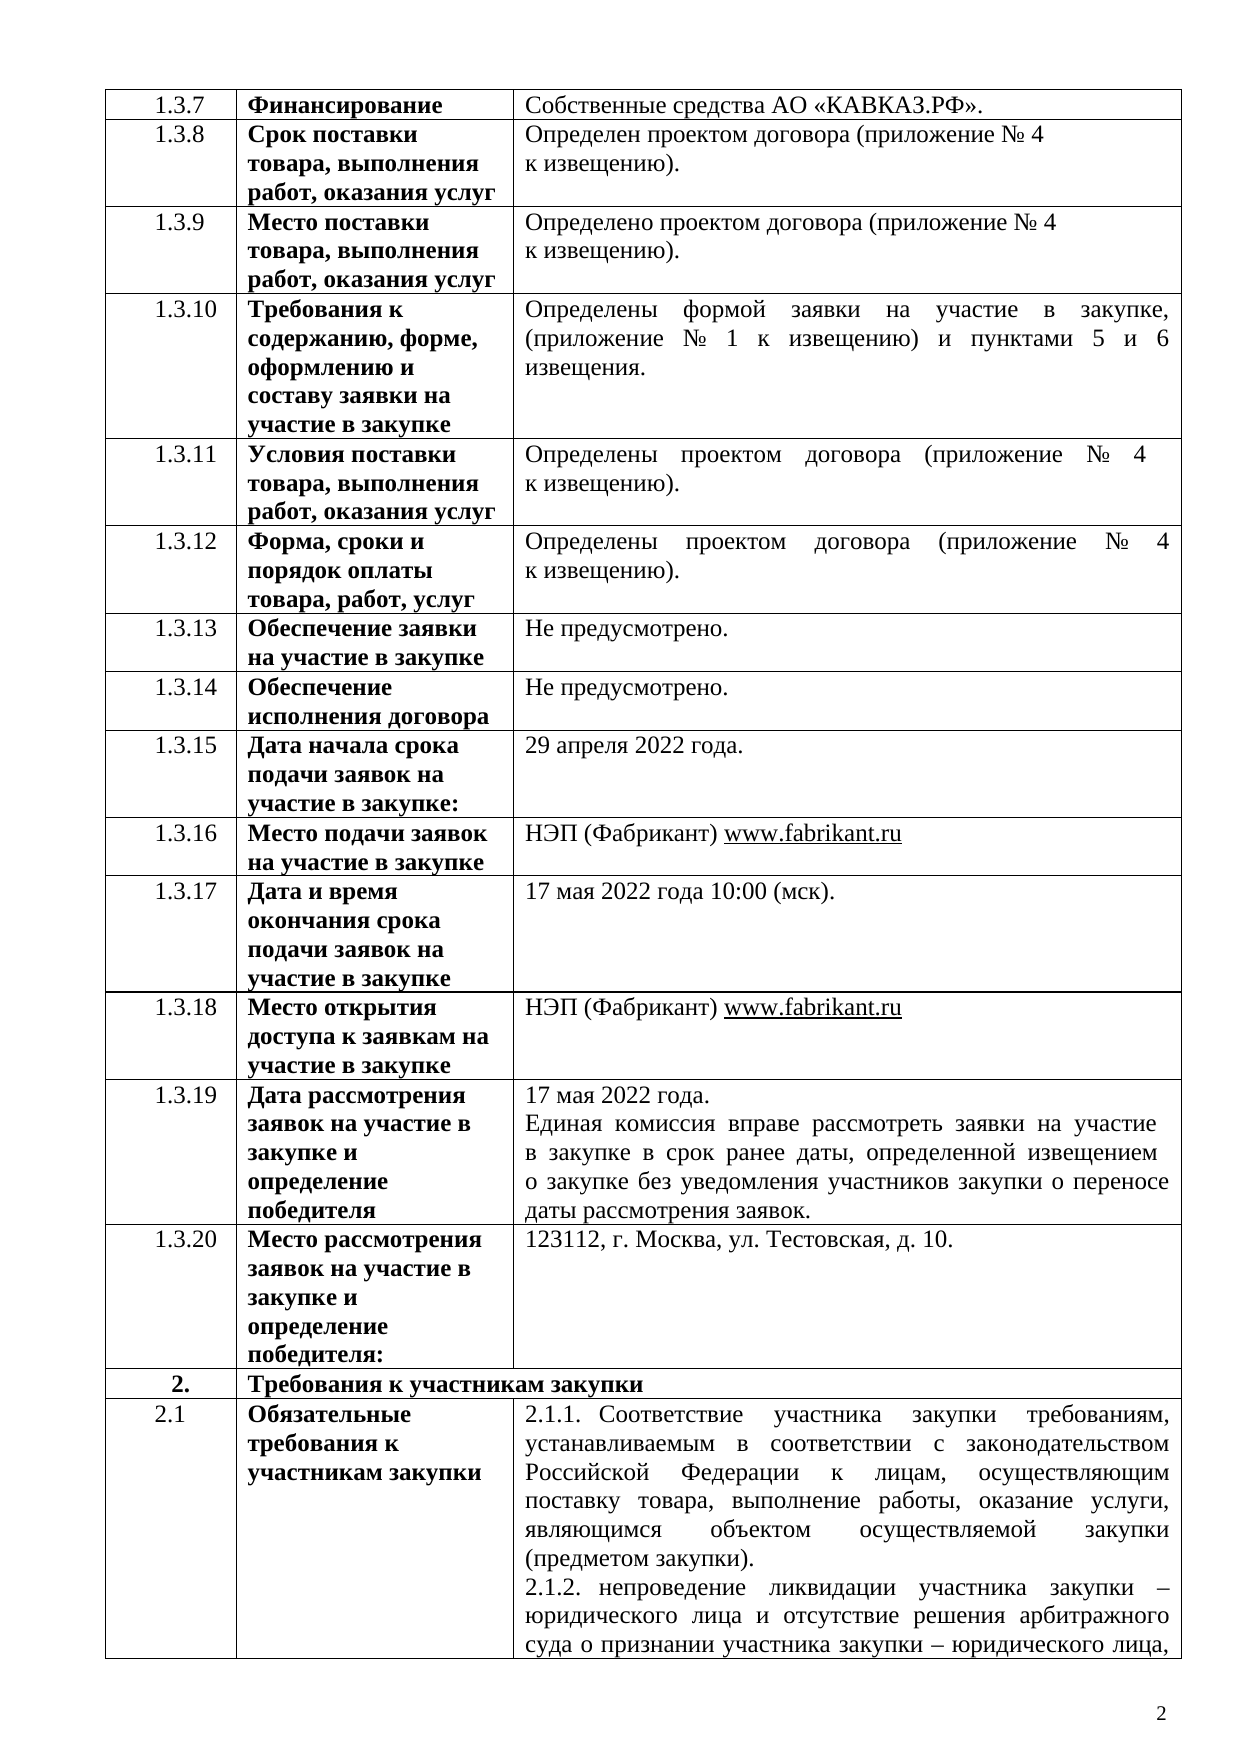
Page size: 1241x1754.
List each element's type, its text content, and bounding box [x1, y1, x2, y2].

table_cell [106, 1080, 236, 1223]
table_cell Определены проектом договора (приложение № 4 к извещению). [514, 439, 1181, 525]
table_cell [106, 1369, 236, 1398]
table_cell [106, 614, 236, 671]
table_cell Дата рассмотрения заявок на участие в закупке и определение победителя [237, 1080, 513, 1223]
table_cell Место подачи заявок на участие в закупке [237, 818, 513, 875]
table_cell [106, 294, 236, 438]
table_cell Не предусмотрено. [514, 672, 1181, 729]
table_cell Обеспечение заявки на участие в закупке [237, 614, 513, 671]
table_cell [106, 876, 236, 991]
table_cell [237, 1399, 513, 1658]
table_cell Определен проектом договора (приложение № 4 к извещению). [514, 120, 1181, 206]
table_cell 123112, г. Москва, ул. Тестовская, д. 10. [514, 1225, 1181, 1368]
table_cell Место поставки товара, выполнения работ, оказания услуг [237, 207, 513, 293]
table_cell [514, 1399, 1181, 1658]
table_cell Финансирование [237, 90, 513, 118]
table_cell [106, 120, 236, 206]
table_cell [106, 1399, 236, 1658]
table_cell Определены проектом договора (приложение № 4 к извещению). [514, 526, 1181, 612]
table_cell Место открытия доступа к заявкам на участие в закупке [237, 993, 513, 1079]
table_cell 17 мая 2022 года. Единая комиссия вправе рассмотреть заявки на участие в закупке в срок ранее даты, определенной извещением о закупке без уведомления участников закупки о переносе даты рассмотрения заявок. [514, 1080, 1181, 1223]
table_cell Обеспечение исполнения договора [237, 672, 513, 729]
table_cell 29 апреля 2022 года. [514, 731, 1181, 817]
table_cell НЭП (Фабрикант) www.fabrikant.ru [514, 818, 1181, 875]
table_cell Определены формой заявки на участие в закупке, (приложение № 1 к извещению) и пунктами 5 и 6 извещения. [514, 294, 1181, 438]
table_cell Место рассмотрения заявок на участие в закупке и определение победителя: [237, 1225, 513, 1368]
table_cell Требования к участникам закупки [237, 1369, 1181, 1398]
table_cell Дата и время окончания срока подачи заявок на участие в закупке [237, 876, 513, 991]
table_cell Определено проектом договора (приложение № 4 к извещению). [514, 207, 1181, 293]
table_cell [106, 207, 236, 293]
table_cell Условия поставки товара, выполнения работ, оказания услуг [237, 439, 513, 525]
table_cell [106, 90, 236, 118]
table_cell [106, 1225, 236, 1368]
table_cell Требования к содержанию, форме, оформлению и составу заявки на участие в закупке [237, 294, 513, 438]
table_cell [106, 993, 236, 1079]
table_cell Дата начала срока подачи заявок на участие в закупке: [237, 731, 513, 817]
table_cell [106, 731, 236, 817]
table_cell [106, 526, 236, 612]
table_cell [106, 818, 236, 875]
table_cell Форма, сроки и порядок оплаты товара, работ, услуг [237, 526, 513, 612]
table_cell Не предусмотрено. [514, 614, 1181, 671]
table_cell Собственные средства АО «КАВКАЗ.РФ». [514, 90, 1181, 118]
table_cell Срок поставки товара, выполнения работ, оказания услуг [237, 120, 513, 206]
table_cell [106, 439, 236, 525]
table_cell 17 мая 2022 года 10:00 (мск). [514, 876, 1181, 991]
table_cell [106, 672, 236, 729]
table_cell НЭП (Фабрикант) www.fabrikant.ru [514, 993, 1181, 1079]
